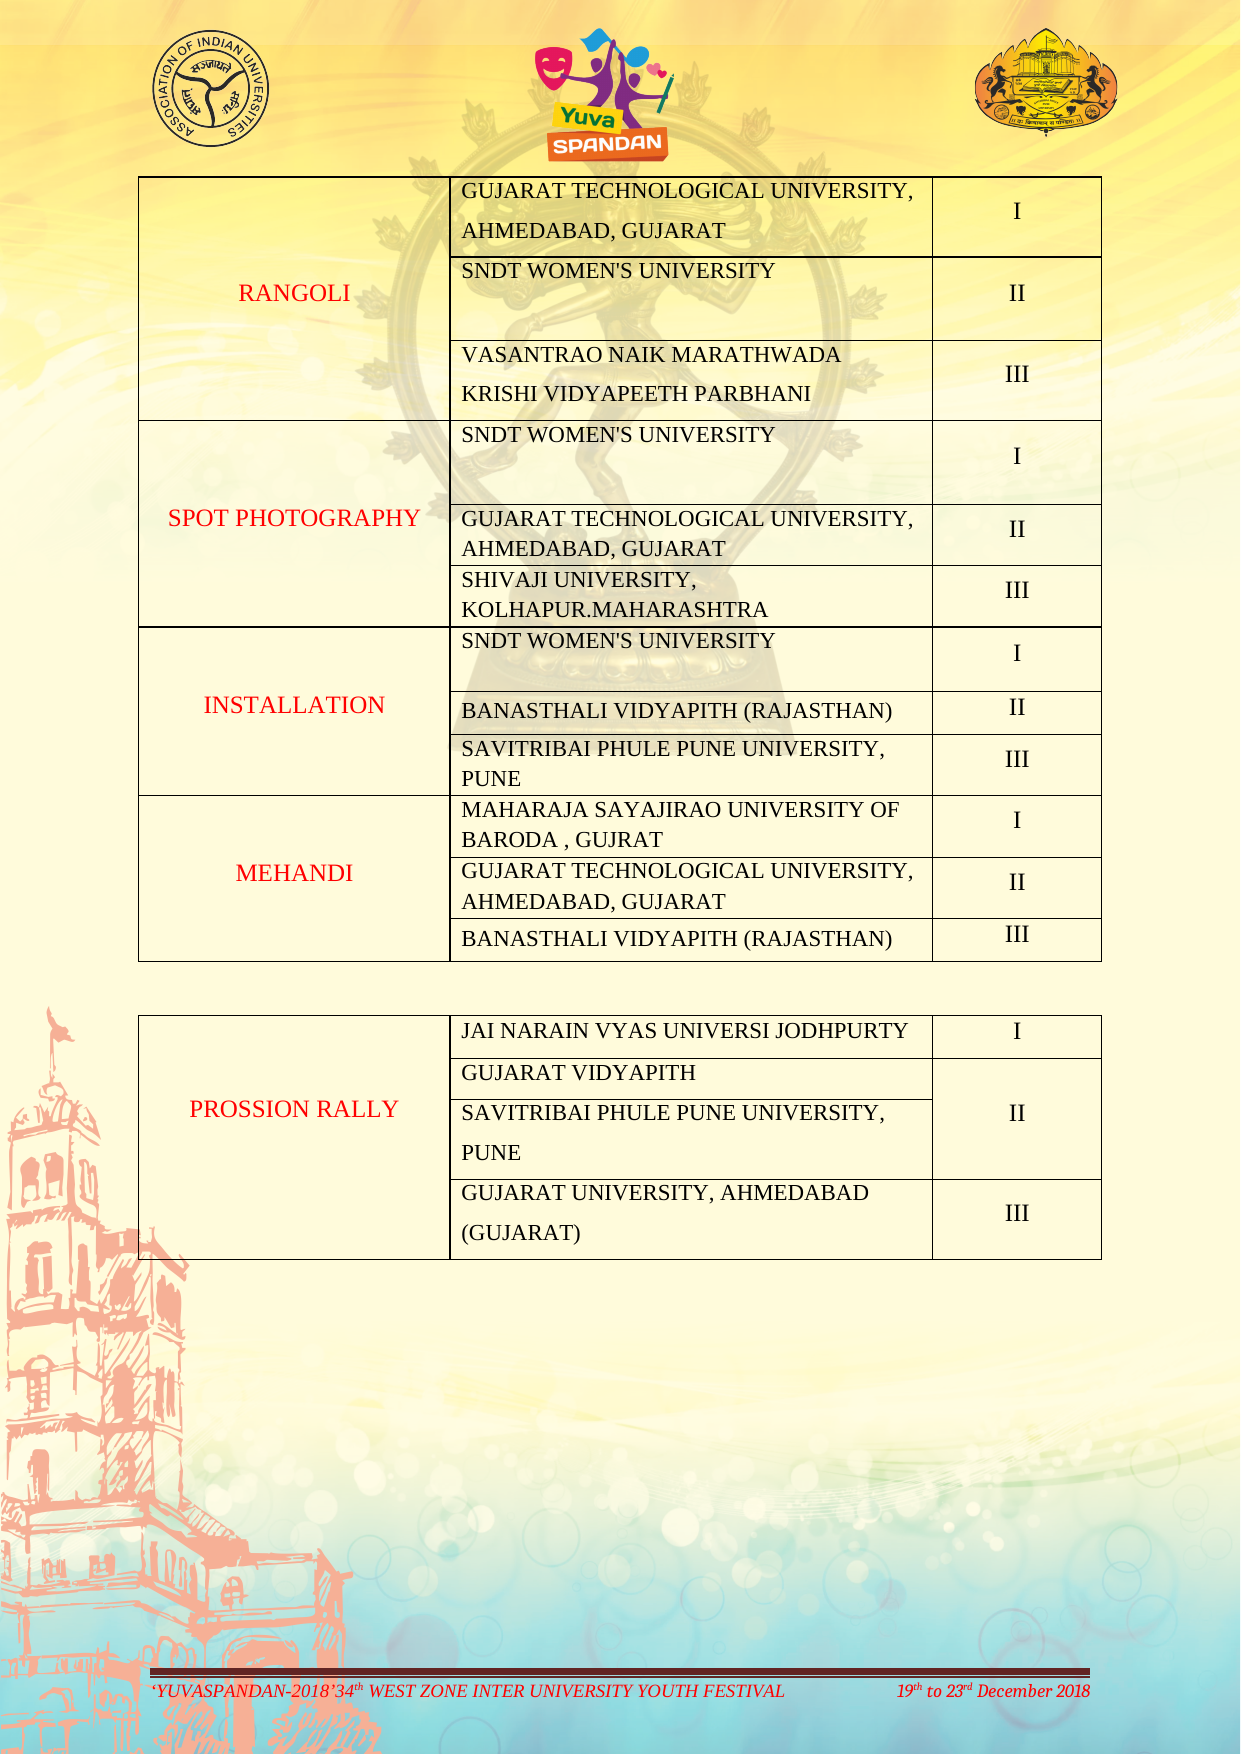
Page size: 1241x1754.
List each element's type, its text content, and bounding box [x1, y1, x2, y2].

table_cell III [933, 1180, 1101, 1258]
table_cell II [933, 1059, 1101, 1178]
table_header JAI NARAIN VYAS UNIVERSI JODHPURTY [451, 1016, 932, 1058]
table_cell II [933, 258, 1101, 340]
table_cell GUJARAT VIDYAPITH [451, 1059, 932, 1098]
table_cell GUJARAT UNIVERSITY, AHMEDABAD (GUJARAT) [451, 1180, 932, 1258]
table_header PROSSION RALLY [139, 1016, 449, 1258]
table_cell SPOT PHOTOGRAPHY [139, 421, 449, 626]
table_cell II [933, 858, 1101, 918]
table_cell GUJARAT TECHNOLOGICAL UNIVERSITY, AHMEDABAD, GUJARAT [451, 858, 932, 918]
table_cell SAVITRIBAI PHULE PUNE UNIVERSITY, PUNE [451, 1100, 932, 1178]
table_header RANGOLI [139, 178, 449, 420]
table_cell MEHANDI [139, 796, 449, 961]
table_cell II [933, 692, 1101, 734]
table_cell III [933, 566, 1101, 626]
table_header I [933, 1016, 1101, 1058]
table_cell SNDT WOMEN'S UNIVERSITY [451, 421, 932, 503]
table_header GUJARAT TECHNOLOGICAL UNIVERSITY, AHMEDABAD, GUJARAT [451, 178, 932, 256]
table_cell SAVITRIBAI PHULE PUNE UNIVERSITY, PUNE [451, 735, 932, 795]
table_cell SNDT WOMEN'S UNIVERSITY [451, 258, 932, 340]
table_cell SNDT WOMEN'S UNIVERSITY [451, 628, 932, 691]
picture [0, 0, 1241, 1754]
table_cell I [933, 796, 1101, 857]
table_cell III [933, 341, 1101, 420]
table_cell III [933, 735, 1101, 795]
table_cell INSTALLATION [139, 628, 449, 795]
table_cell I [933, 421, 1101, 503]
table_cell GUJARAT TECHNOLOGICAL UNIVERSITY, AHMEDABAD, GUJARAT [451, 505, 932, 565]
table_cell BANASTHALI VIDYAPITH (RAJASTHAN) [451, 692, 932, 734]
table_header I [933, 178, 1101, 256]
table_cell VASANTRAO NAIK MARATHWADA KRISHI VIDYAPEETH PARBHANI [451, 341, 932, 420]
table_cell I [933, 628, 1101, 691]
table_cell III [933, 919, 1101, 961]
table_cell BANASTHALI VIDYAPITH (RAJASTHAN) [451, 919, 932, 961]
table_cell MAHARAJA SAYAJIRAO UNIVERSITY OF BARODA , GUJRAT [451, 796, 932, 857]
table_cell II [933, 505, 1101, 565]
table_cell SHIVAJI UNIVERSITY, KOLHAPUR.MAHARASHTRA [451, 566, 932, 626]
